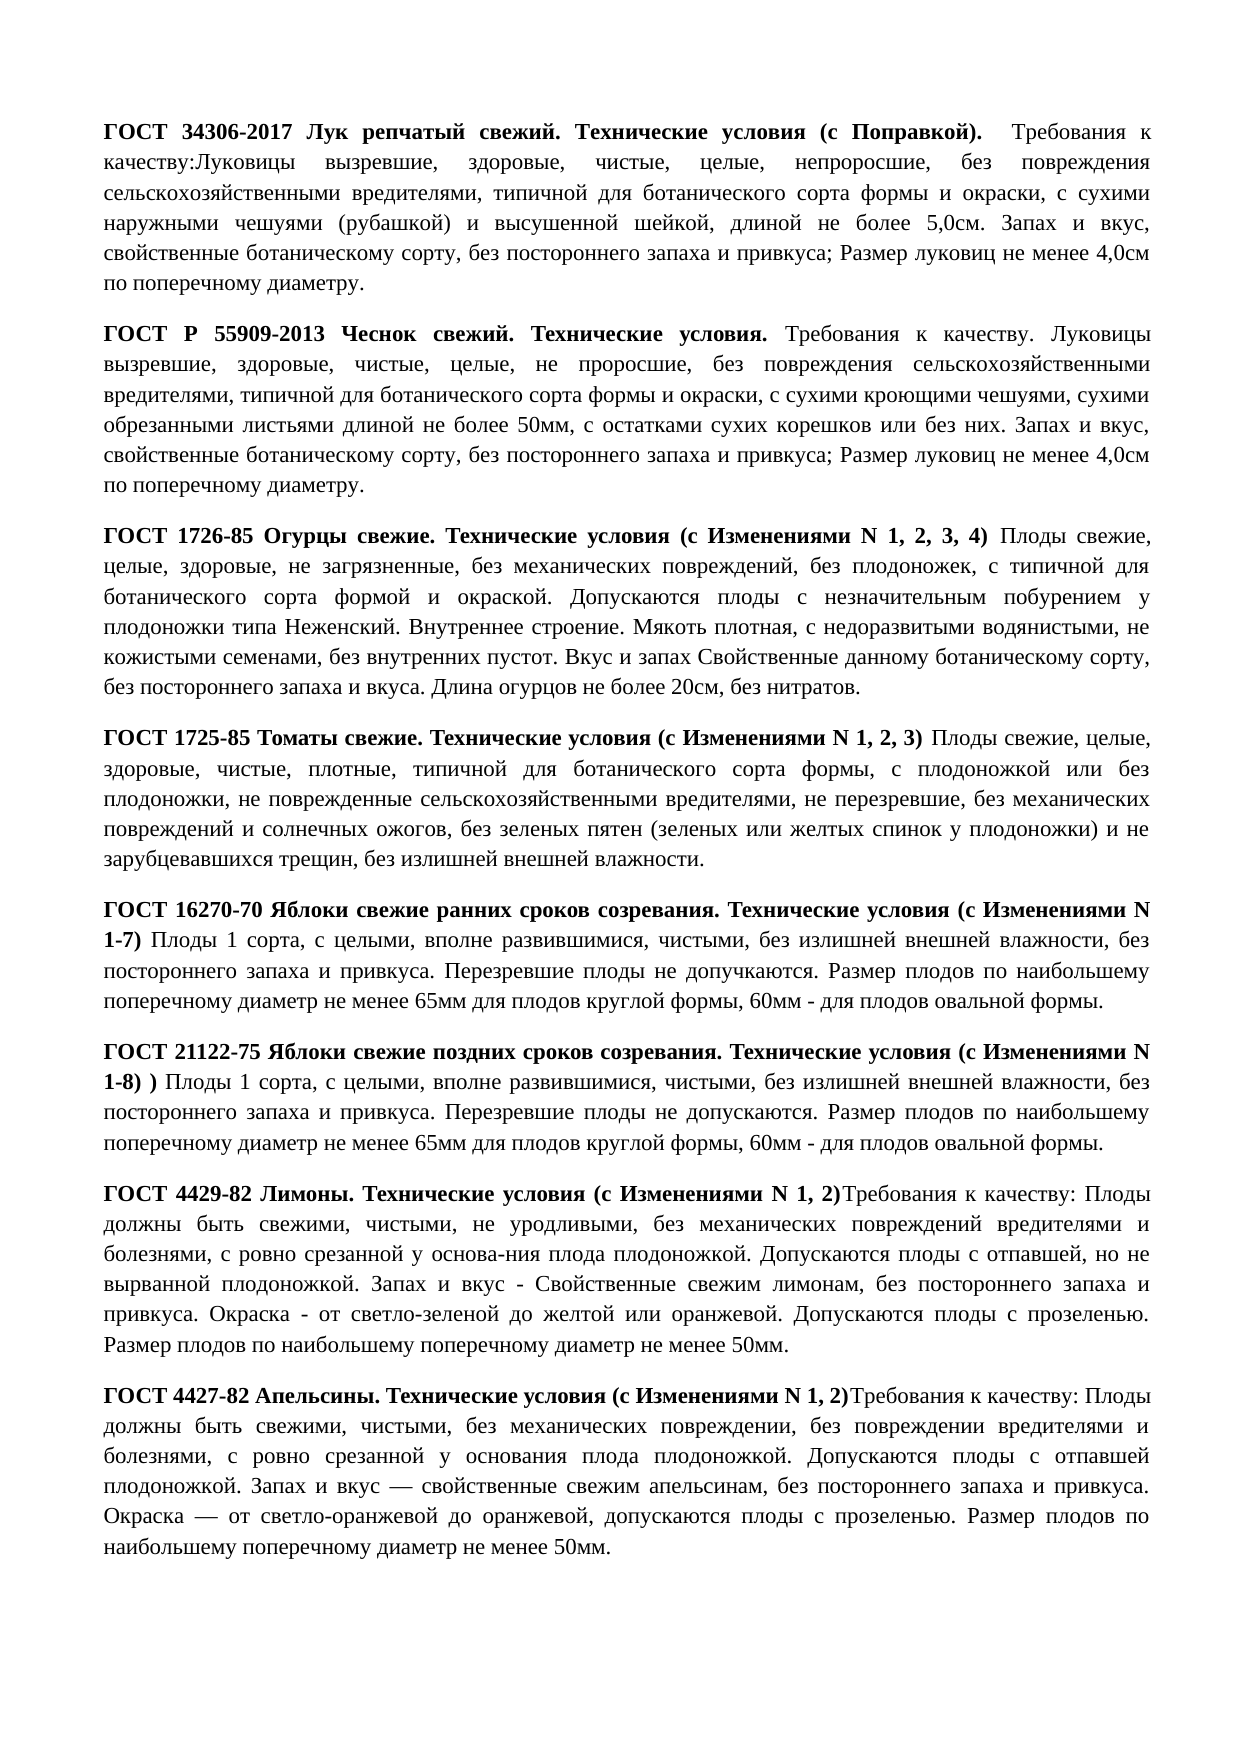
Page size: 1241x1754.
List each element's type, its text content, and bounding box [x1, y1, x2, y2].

text ГОСТ 1726-85 Огурцы свежие. Технические условия (с Изменениями N 1, 2, 3, 4) Плоды свежие, целые, здоровые, не загрязненные, без механических повреждений, без плодоножек, с типичной для ботанического сорта формой и окраской. Допускаются плоды с незначительным побурением у плодоножки типа Неженский. Внутреннее строение. Мякоть плотная, с недоразвитыми водянистыми, не кожистыми семенами, без внутренних пустот. Вкус и запах Свойственные данному ботаническому сорту, без постороннего запаха и вкуса. Длина огурцов не более 20см, без нитратов. [103, 522, 1152, 700]
text ГОСТ 4427-82 Апельсины. Технические условия (с Изменениями N 1, 2)Требования к качеству: Плоды должны быть свежими, чистыми, без механических повреждении, без повреждении вредителями и болезнями, с ровно срезанной у основания плода плодоножкой. Допускаются плоды с отпавшей плодоножкой. Запах и вкус — свойственные свежим апельсинам, без постороннего запаха и привкуса. Окраска — от светло-оранжевой до оранжевой, допускаются плоды с прозеленью. Размер плодов по наибольшему поперечному диаметр не менее 50мм. [103, 1382, 1152, 1559]
text ГОСТ 4429-82 Лимоны. Технические условия (с Изменениями N 1, 2)Требования к качеству: Плоды должны быть свежими, чистыми, не уродливыми, без механических повреждений вредителями и болезнями, с ровно срезанной у основа-ния плода плодоножкой. Допускаются плоды с отпавшей, но не вырванной плодоножкой. Запах и вкус - Свойственные свежим лимонам, без постороннего запаха и привкуса. Окраска - от светло-зеленой до желтой или оранжевой. Допускаются плоды с прозеленью. Размер плодов по наибольшему поперечному диаметр не менее 50мм. [103, 1179, 1152, 1357]
text ГОСТ 34306-2017 Лук репчатый свежий. Технические условия (с Поправкой). Требования к качеству:Луковицы вызревшие, здоровые, чистые, целые, непроросшие, без повреждения сельскохозяйственными вредителями, типичной для ботанического сорта формы и окраски, с сухими наружными чешуями (рубашкой) и высушенной шейкой, длиной не более 5,0см. Запах и вкус, свойственные ботаническому сорту, без постороннего запаха и привкуса; Размер луковиц не менее 4,0см по поперечному диаметру. [103, 118, 1152, 296]
text ГОСТ 1725-85 Томаты свежие. Технические условия (с Изменениями N 1, 2, 3) Плоды свежие, целые, здоровые, чистые, плотные, типичной для ботанического сорта формы, с плодоножкой или без плодоножки, не поврежденные сельскохозяйственными вредителями, не перезревшие, без механических повреждений и солнечных ожогов, без зеленых пятен (зеленых или желтых спинок у плодоножки) и не зарубцевавшихся трещин, без излишней внешней влажности. [103, 724, 1152, 872]
text ГОСТ 16270-70 Яблоки свежие ранних сроков созревания. Технические условия (с Изменениями N 1-7) Плоды 1 сорта, с целыми, вполне развившимися, чистыми, без излишней внешней влажности, без постороннего запаха и привкуса. Перезревшие плоды не допучкаются. Размер плодов по наибольшему поперечному диаметр не менее 65мм для плодов круглой формы, 60мм - для плодов овальной формы. [103, 896, 1152, 1013]
text ГОСТ 21122-75 Яблоки свежие поздних сроков созревания. Технические условия (с Изменениями N 1-8) ) Плоды 1 сорта, с целыми, вполне развившимися, чистыми, без излишней внешней влажности, без постороннего запаха и привкуса. Перезревшие плоды не допускаются. Размер плодов по наибольшему поперечному диаметр не менее 65мм для плодов круглой формы, 60мм - для плодов овальной формы. [103, 1038, 1152, 1155]
text ГОСТ Р 55909-2013 Чеснок свежий. Технические условия. Требования к качеству. Луковицы вызревшие, здоровые, чистые, целые, не проросшие, без повреждения сельскохозяйственными вредителями, типичной для ботанического сорта формы и окраски, с сухими кроющими чешуями, сухими обрезанными листьями длиной не более 50мм, с остатками сухих корешков или без них. Запах и вкус, свойственные ботаническому сорту, без постороннего запаха и привкуса; Размер луковиц не менее 4,0см по поперечному диаметру. [103, 320, 1152, 498]
